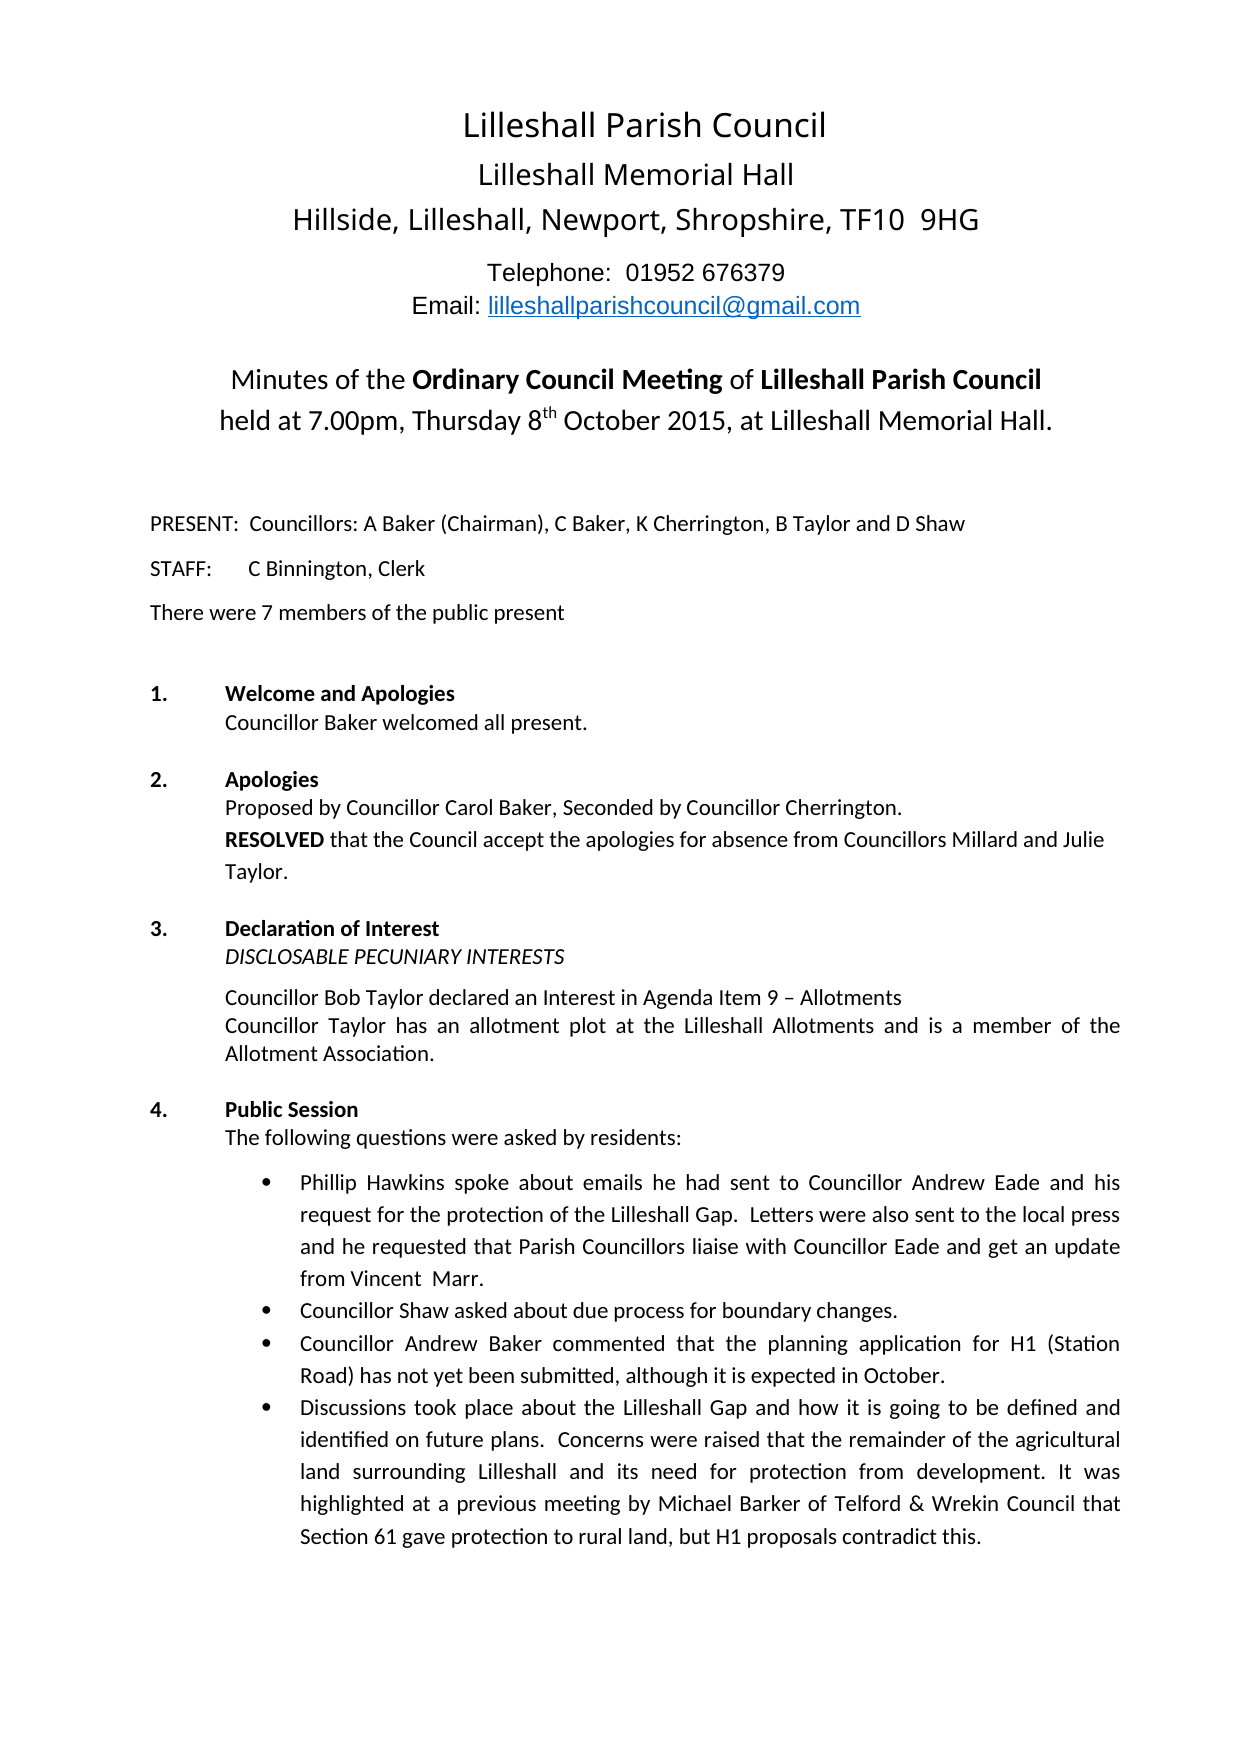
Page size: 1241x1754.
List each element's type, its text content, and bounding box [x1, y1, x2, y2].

text Councillor Bob Taylor declared an Interest in Agenda Item 9 – Allotments [225, 983, 1122, 1011]
text DISCLOSABLE PECUNIARY INTERESTS [225, 942, 1122, 970]
list Declaration of Interest [150, 914, 1122, 942]
text held at 7.00pm, Thursday 8th October 2015, at Lilleshall Memorial Hall. [150, 402, 1122, 438]
text Telephone: 01952 676379 [150, 258, 1122, 287]
text There were 7 members of the public present [150, 598, 1122, 627]
text Lilleshall Memorial Hall [150, 154, 1122, 194]
text Councillor Baker welcomed all present. [225, 708, 1122, 736]
text STAFF: C Binnington, Clerk [150, 554, 1122, 582]
list Proposed by Councillor Carol Baker, Seconded by Councillor Cherrington. [225, 793, 1122, 821]
text Lilleshall Parish Council [150, 102, 1122, 147]
text Email: lilleshallparishcouncil@gmail.com [150, 291, 1122, 319]
list Councillor Shaw asked about due process for boundary changes. [262, 1296, 1122, 1324]
list Councillor Andrew Baker commented that the planning application for H1 (Station Road) has not yet been submitted, although it is expected in October. [262, 1329, 1122, 1389]
list RESOLVED that the Council accept the apologies for absence from Councillors Millard and Julie Taylor. [225, 825, 1122, 885]
text Councillor Taylor has an allotment plot at the Lilleshall Allotments and is a member of the Allotment Association. [225, 1011, 1122, 1067]
text Hillside, Lilleshall, Newport, Shropshire, TF10 9HG [150, 200, 1122, 239]
list Phillip Hawkins spoke about emails he had sent to Councillor Andrew Eade and his request for the protection of the Lilleshall Gap. Letters were also sent to the local press and he requested that Parish Councillors liaise with Councillor Eade and get an update from Vincent Marr. [262, 1168, 1122, 1292]
text PRESENT: Councillors: A Baker (Chairman), C Baker, K Cherrington, B Taylor and D Shaw [150, 509, 1122, 537]
text The following questions were asked by residents: [225, 1123, 1122, 1151]
text Minutes of the Ordinary Council Meeting of Lilleshall Parish Council [150, 361, 1122, 397]
list Welcome and Apologies [150, 679, 1122, 708]
list Discussions took place about the Lilleshall Gap and how it is going to be defined and identified on future plans. Concerns were raised that the remainder of the agricultural land surrounding Lilleshall and its need for protection from development. It was highlighted at a previous meeting by Michael Barker of Telford & Wrekin Council that Section 61 gave protection to rural land, but H1 proposals contradict this. [262, 1393, 1122, 1550]
list Apologies [150, 765, 1122, 793]
list Public Session [150, 1095, 1122, 1123]
